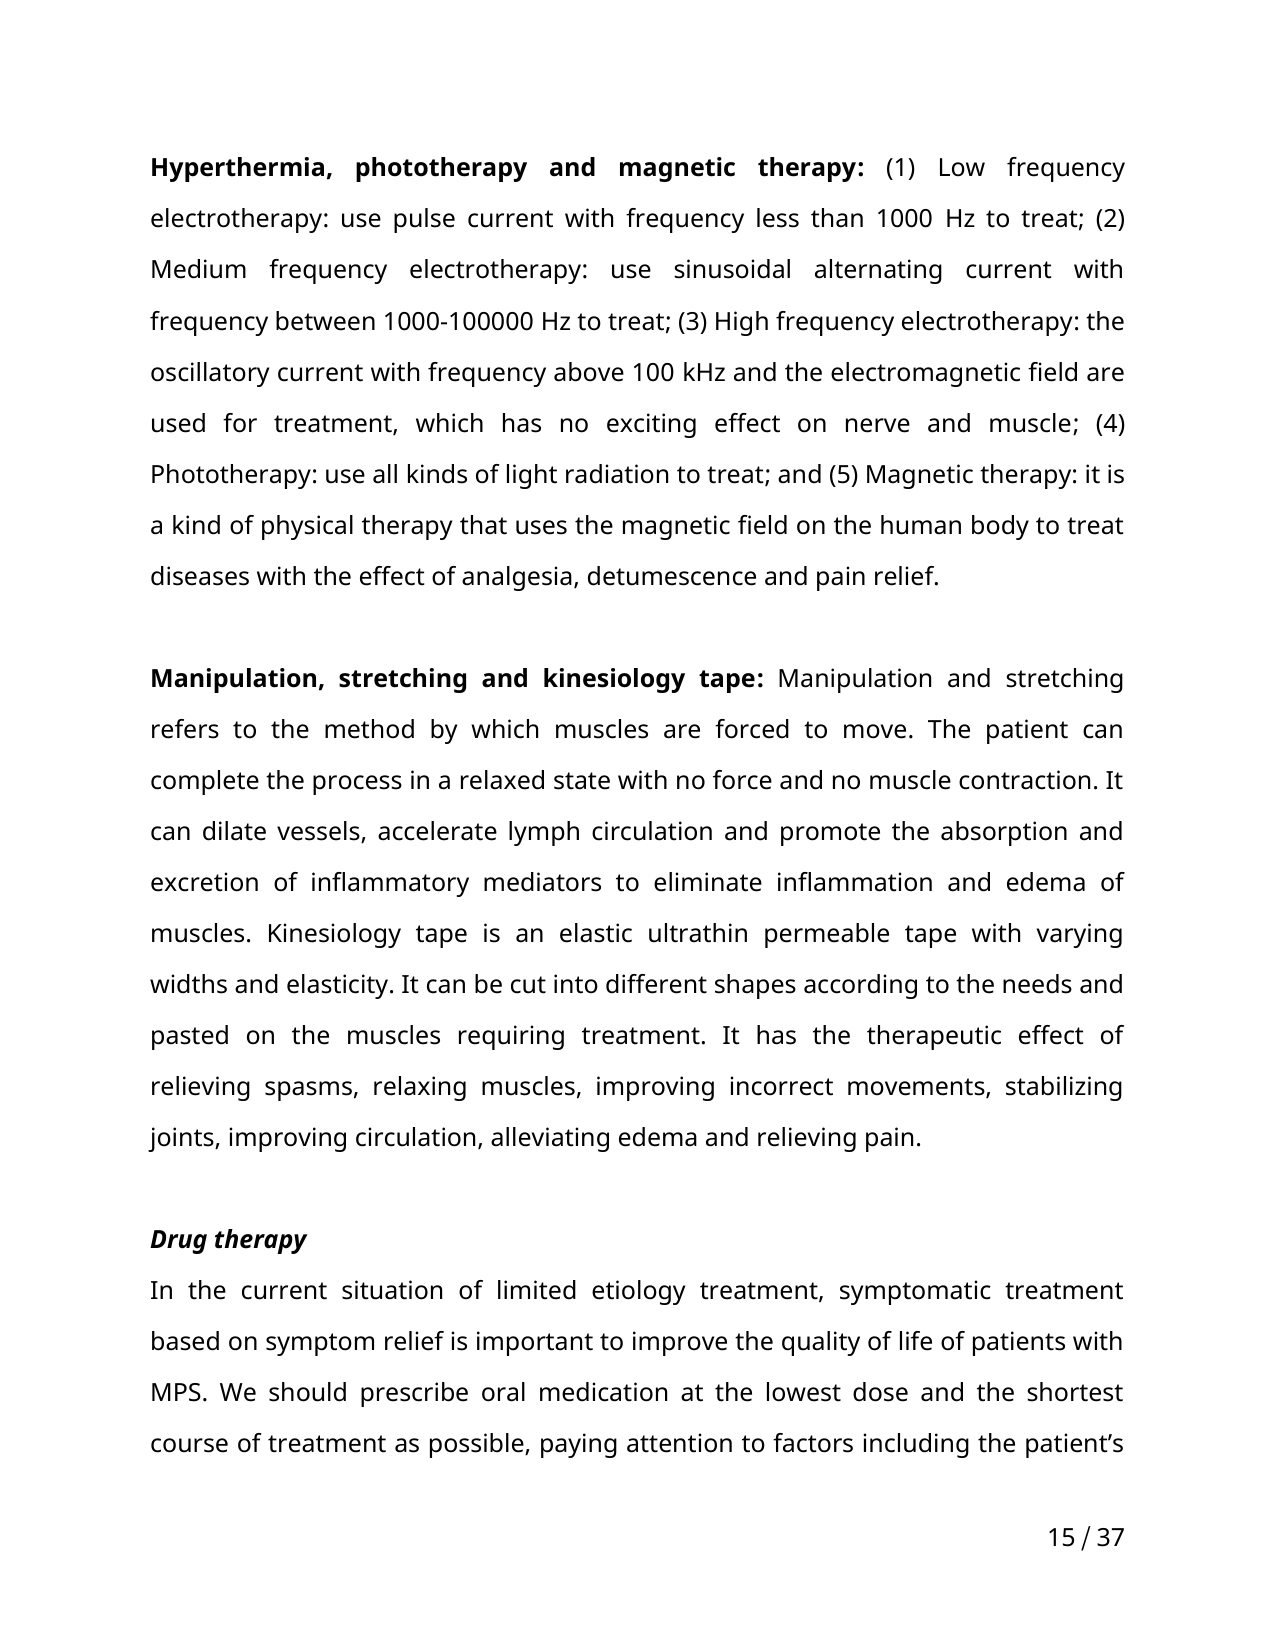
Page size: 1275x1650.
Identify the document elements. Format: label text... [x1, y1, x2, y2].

text Drug therapy [150, 1222, 1125, 1256]
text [150, 1273, 1125, 1460]
text Manipulation, stretching and kinesiology tape: Manipulation and stretching refers to the method by which muscles are forced to move. The patient can complete the process in a relaxed state with no force and no muscle contraction. It can dilate vessels, accelerate lymph circulation and promote the absorption and excretion of inflammatory mediators to eliminate inflammation and edema of muscles. Kinesiology tape is an elastic ultrathin permeable tape with varying widths and elasticity. It can be cut into different shapes according to the needs and pasted on the muscles requiring treatment. It has the therapeutic effect of relieving spasms, relaxing muscles, improving incorrect movements, stabilizing joints, improving circulation, alleviating edema and relieving pain. [150, 660, 1125, 1154]
text Hyperthermia, phototherapy and magnetic therapy: (1) Low frequency electrotherapy: use pulse current with frequency less than 1000 Hz to treat; (2) Medium frequency electrotherapy: use sinusoidal alternating current with frequency between 1000-100000 Hz to treat; (3) High frequency electrotherapy: the oscillatory current with frequency above 100 kHz and the electromagnetic field are used for treatment, which has no exciting effect on nerve and muscle; (4) Phototherapy: use all kinds of light radiation to treat; and (5) Magnetic therapy: it is a kind of physical therapy that uses the magnetic field on the human body to treat diseases with the effect of analgesia, detumescence and pain relief. [150, 150, 1125, 592]
